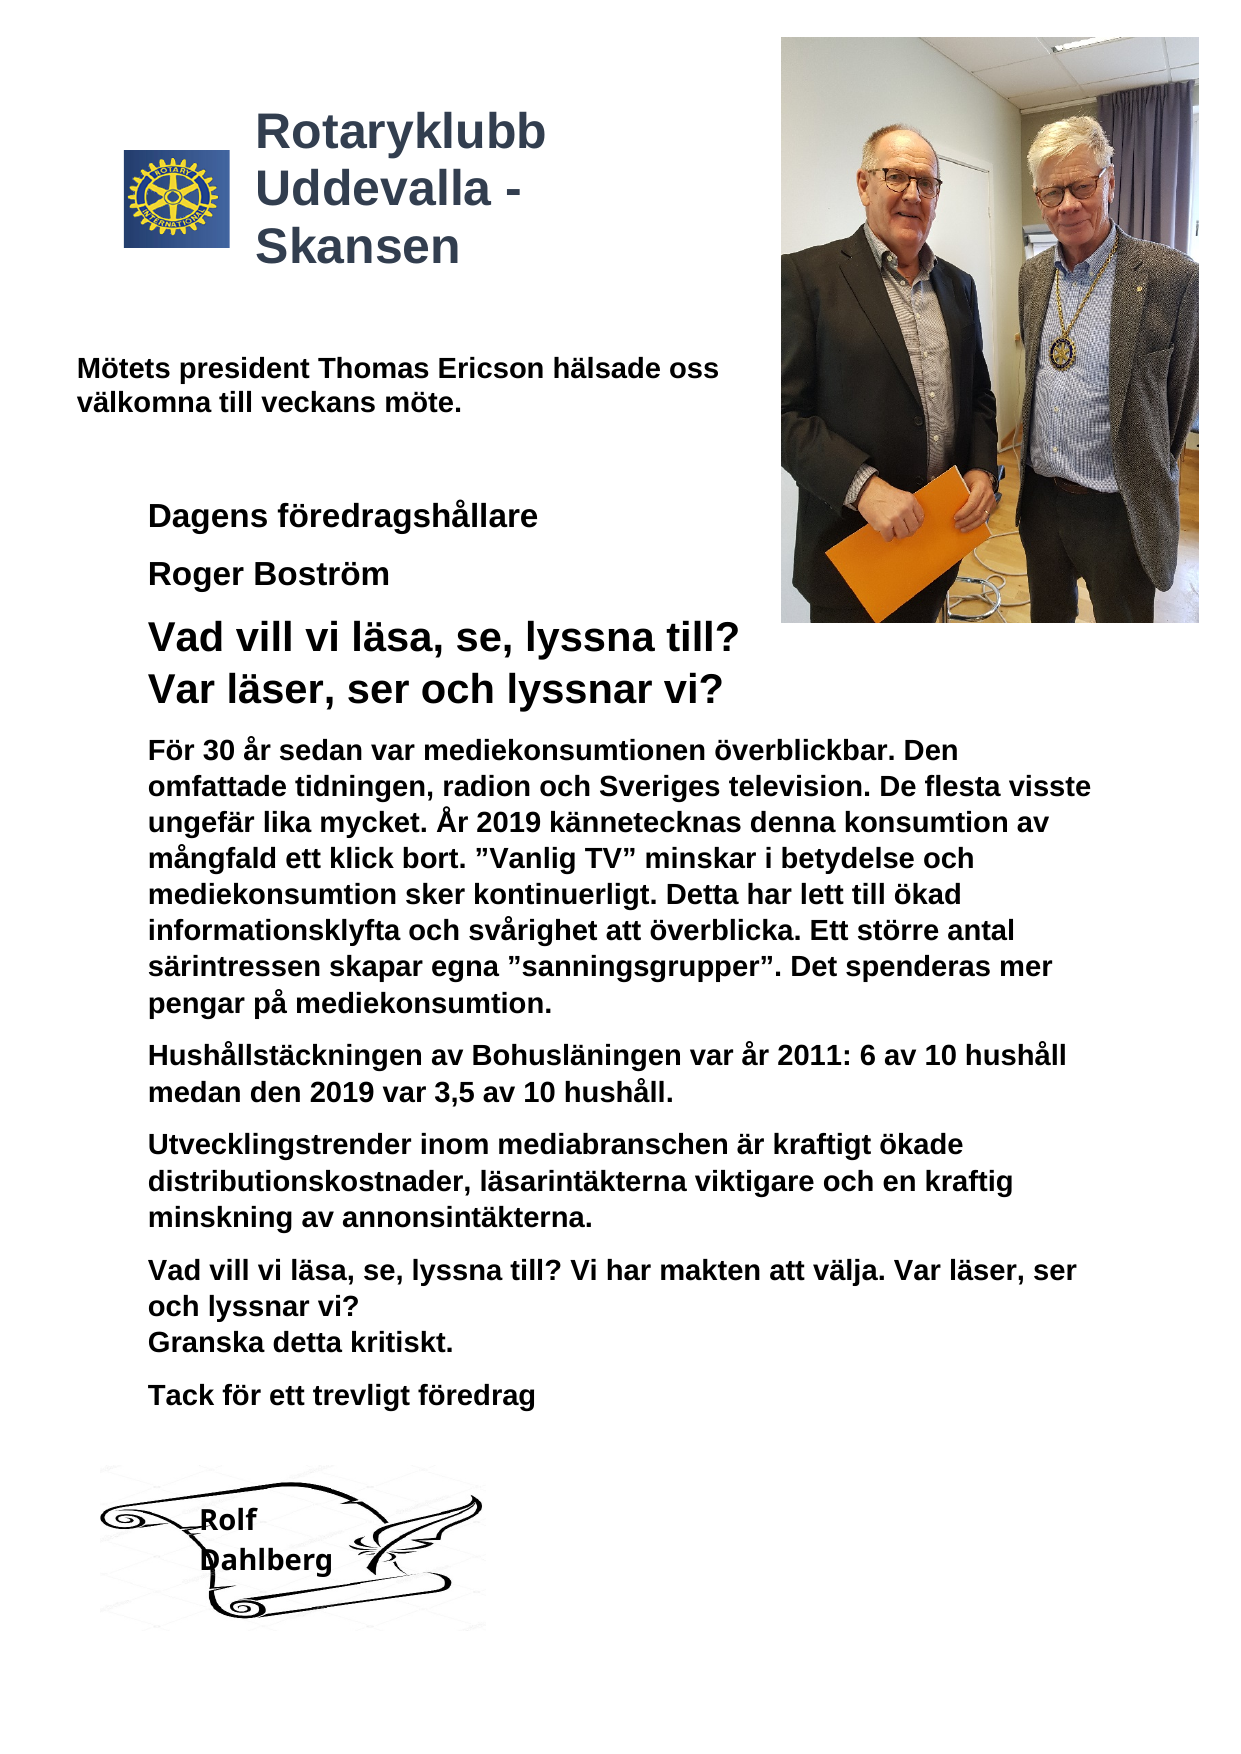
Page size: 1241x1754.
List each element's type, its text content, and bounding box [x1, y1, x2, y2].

text Hushållstäckningen av Bohusläningen var år 2011: 6 av 10 hushåll medan den 2019 var 3,5 av 10 hushåll. [148, 1038, 1093, 1108]
text Roger Boström [148, 554, 781, 593]
picture [123, 150, 230, 248]
text För 30 år sedan var mediekonsumtionen överblickbar. Den omfattade tidningen, radion och Sveriges television. De flesta visste ungefär lika mycket. År 2019 kännetecknas denna konsumtion av mångfald ett klick bort. ”Vanlig TV” minskar i betydelse och mediekonsumtion sker kontinuerligt. Detta har lett till ökad informationsklyfta och svårighet att överblicka. Ett större antal särintressen skapar egna ”sanningsgrupper”. Det spenderas mer pengar på mediekonsumtion. [148, 733, 1093, 1019]
text Vad vill vi läsa, se, lyssna till? Var läser, ser och lyssnar vi? [148, 613, 1093, 712]
text Utvecklingstrender inom mediabranschen är kraftigt ökade distributionskostnader, läsarintäkterna viktigare och en kraftig minskning av annonsintäkterna. [148, 1127, 1093, 1233]
picture [781, 37, 1199, 623]
text Dagens föredragshållare [148, 496, 781, 535]
picture [100, 1465, 486, 1631]
text Tack för ett trevligt föredrag [148, 1378, 1093, 1411]
text Vad vill vi läsa, se, lyssna till? Vi har makten att välja. Var läser, ser och lyssnar vi? Granska detta kritiskt. [148, 1252, 1093, 1358]
